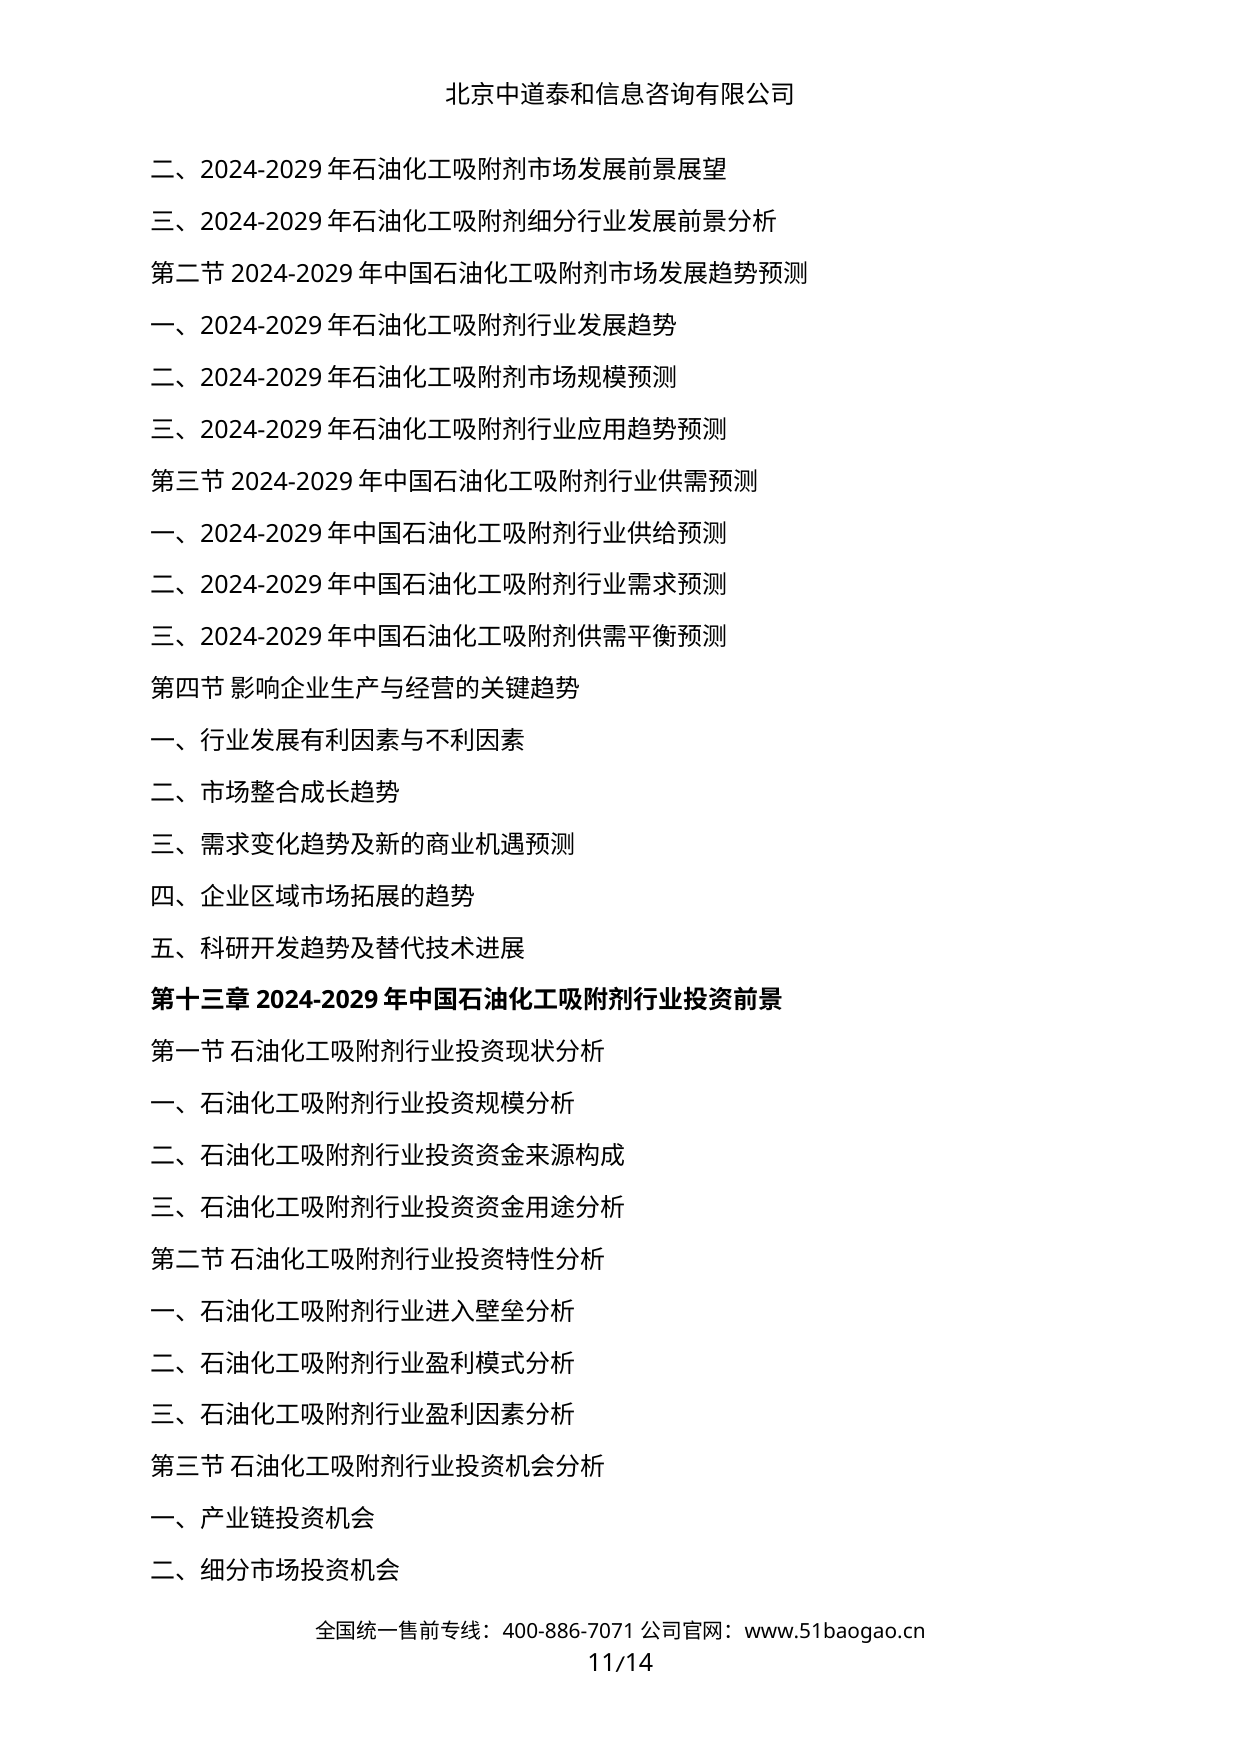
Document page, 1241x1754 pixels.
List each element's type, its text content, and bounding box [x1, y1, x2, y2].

text 第四节 影响企业生产与经营的关键趋势 [150, 669, 1090, 705]
text 三、石油化工吸附剂行业盈利因素分析 [150, 1395, 1090, 1431]
text 第二节 石油化工吸附剂行业投资特性分析 [150, 1239, 1090, 1276]
text 三、2024-2029年石油化工吸附剂细分行业发展前景分析 [150, 202, 1090, 238]
text 一、2024-2029年中国石油化工吸附剂行业供给预测 [150, 513, 1090, 549]
text 第二节 2024-2029年中国石油化工吸附剂市场发展趋势预测 [150, 254, 1090, 290]
text 三、石油化工吸附剂行业投资资金用途分析 [150, 1187, 1090, 1224]
text 二、石油化工吸附剂行业盈利模式分析 [150, 1343, 1090, 1379]
text 二、石油化工吸附剂行业投资资金来源构成 [150, 1136, 1090, 1172]
text 二、细分市场投资机会 [150, 1551, 1090, 1587]
text 三、2024-2029年石油化工吸附剂行业应用趋势预测 [150, 409, 1090, 446]
text 一、产业链投资机会 [150, 1499, 1090, 1535]
text 二、市场整合成长趋势 [150, 772, 1090, 809]
text 第三节 2024-2029年中国石油化工吸附剂行业供需预测 [150, 461, 1090, 497]
text 第十三章 2024-2029年中国石油化工吸附剂行业投资前景 [150, 980, 1090, 1016]
text 二、2024-2029年石油化工吸附剂市场规模预测 [150, 357, 1090, 394]
text 二、2024-2029年中国石油化工吸附剂行业需求预测 [150, 565, 1090, 601]
text 一、2024-2029年石油化工吸附剂行业发展趋势 [150, 306, 1090, 342]
text 一、行业发展有利因素与不利因素 [150, 721, 1090, 757]
text 三、需求变化趋势及新的商业机遇预测 [150, 824, 1090, 861]
text 四、企业区域市场拓展的趋势 [150, 876, 1090, 912]
text 二、2024-2029年石油化工吸附剂市场发展前景展望 [150, 150, 1090, 186]
text 第一节 石油化工吸附剂行业投资现状分析 [150, 1032, 1090, 1068]
text 第三节 石油化工吸附剂行业投资机会分析 [150, 1447, 1090, 1483]
text 五、科研开发趋势及替代技术进展 [150, 928, 1090, 964]
text 三、2024-2029年中国石油化工吸附剂供需平衡预测 [150, 617, 1090, 653]
text 一、石油化工吸附剂行业进入壁垒分析 [150, 1291, 1090, 1327]
text 一、石油化工吸附剂行业投资规模分析 [150, 1084, 1090, 1120]
